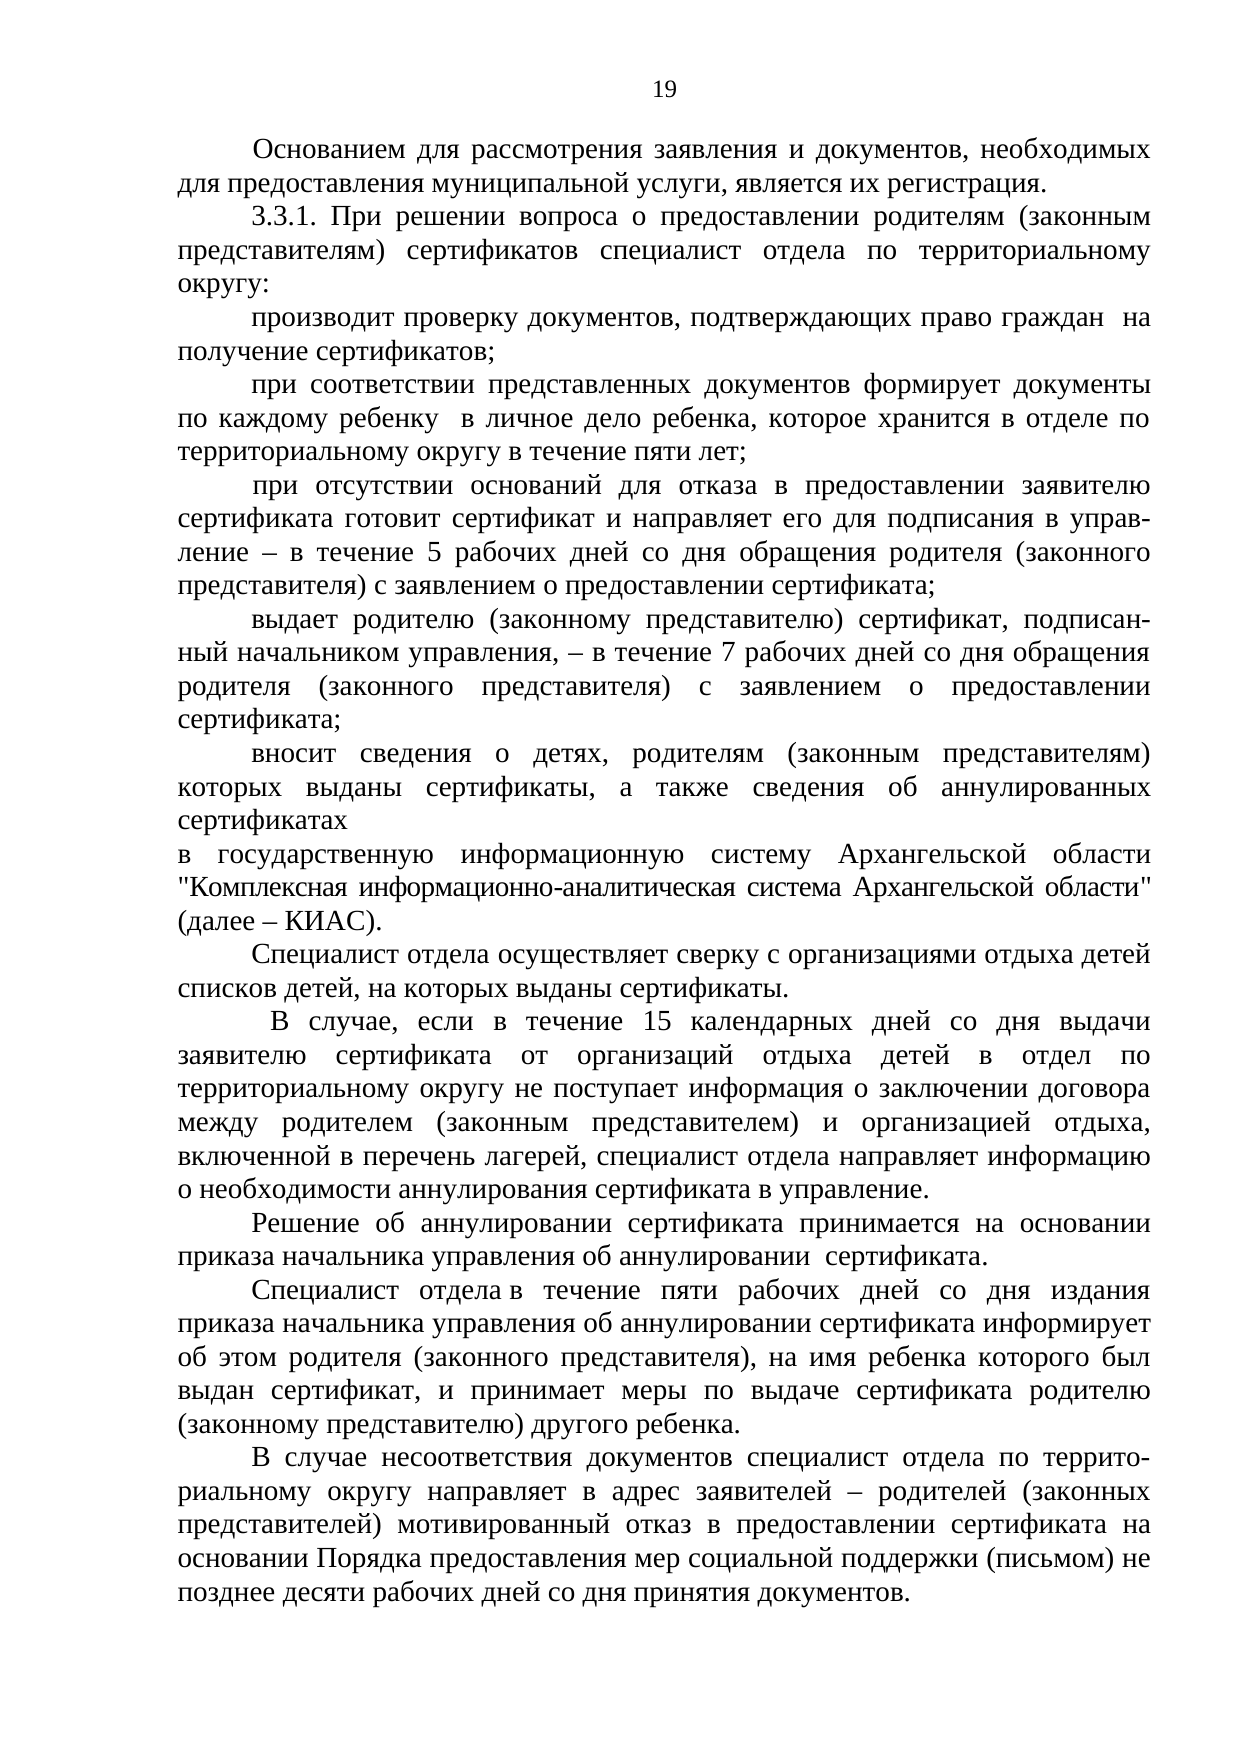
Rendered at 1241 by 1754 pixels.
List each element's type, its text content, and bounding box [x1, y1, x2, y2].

text выдает родителю (законному представителю) сертификат, подписан-ный начальником управления, – в течение 7 рабочих дней со дня обращения родителя (законного представителя) с заявлением о предоставлении сертификата; [177, 601, 1152, 735]
text Основанием для рассмотрения заявления и документов, необходимых для предоставления муниципальной услуги, является их регистрация. [177, 131, 1152, 198]
text при отсутствии оснований для отказа в предоставлении заявителю сертификата готовит сертификат и направляет его для подписания в управ-ление – в течение 5 рабочих дней со дня обращения родителя (законного представителя) с заявлением о предоставлении сертификата; [177, 467, 1152, 601]
text В случае, если в течение 15 календарных дней со дня выдачи заявителю сертификата от организаций отдыха детей в отдел по территориальному округу не поступает информация о заключении договора между родителем (законным представителем) и организацией отдыха, включенной в перечень лагерей, специалист отдела направляет информацию о необходимости аннулирования сертификата в управление. [177, 1003, 1152, 1205]
text В случае несоответствия документов специалист отдела по террито-риальному округу направляет в адрес заявителей – родителей (законных представителей) мотивированный отказ в предоставлении сертификата на основании Порядка предоставления мер социальной поддержки (письмом) не позднее десяти рабочих дней со дня принятия документов. [177, 1439, 1152, 1607]
text Решение об аннулировании сертификата принимается на основании приказа начальника управления об аннулировании сертификата. [177, 1205, 1152, 1272]
text производит проверку документов, подтверждающих право граждан на получение сертификатов; [177, 299, 1152, 366]
text Специалист отдела в течение пяти рабочих дней со дня издания приказа начальника управления об аннулировании сертификата информирует об этом родителя (законного представителя), на имя ребенка которого был выдан сертификат, и принимает меры по выдаче сертификата родителю (законному представителю) другого ребенка. [177, 1272, 1152, 1439]
text 3.3.1. При решении вопроса о предоставлении родителям (законным представителям) сертификатов специалист отдела по территориальному округу: [177, 198, 1152, 299]
text при соответствии представленных документов формирует документы по каждому ребенку в личное дело ребенка, которое хранится в отделе по территориальному округу в течение пяти лет; [177, 366, 1152, 467]
text вносит сведения о детях, родителям (законным представителям) которых выданы сертификаты, а также сведения об аннулированных сертификатах в государственную информационную систему Архангельской области "Комплексная информационно-аналитическая система Архангельской области" (далее – КИАС). [177, 735, 1152, 936]
text Специалист отдела осуществляет сверку с организациями отдыха детей списков детей, на которых выданы сертификаты. [177, 936, 1152, 1003]
